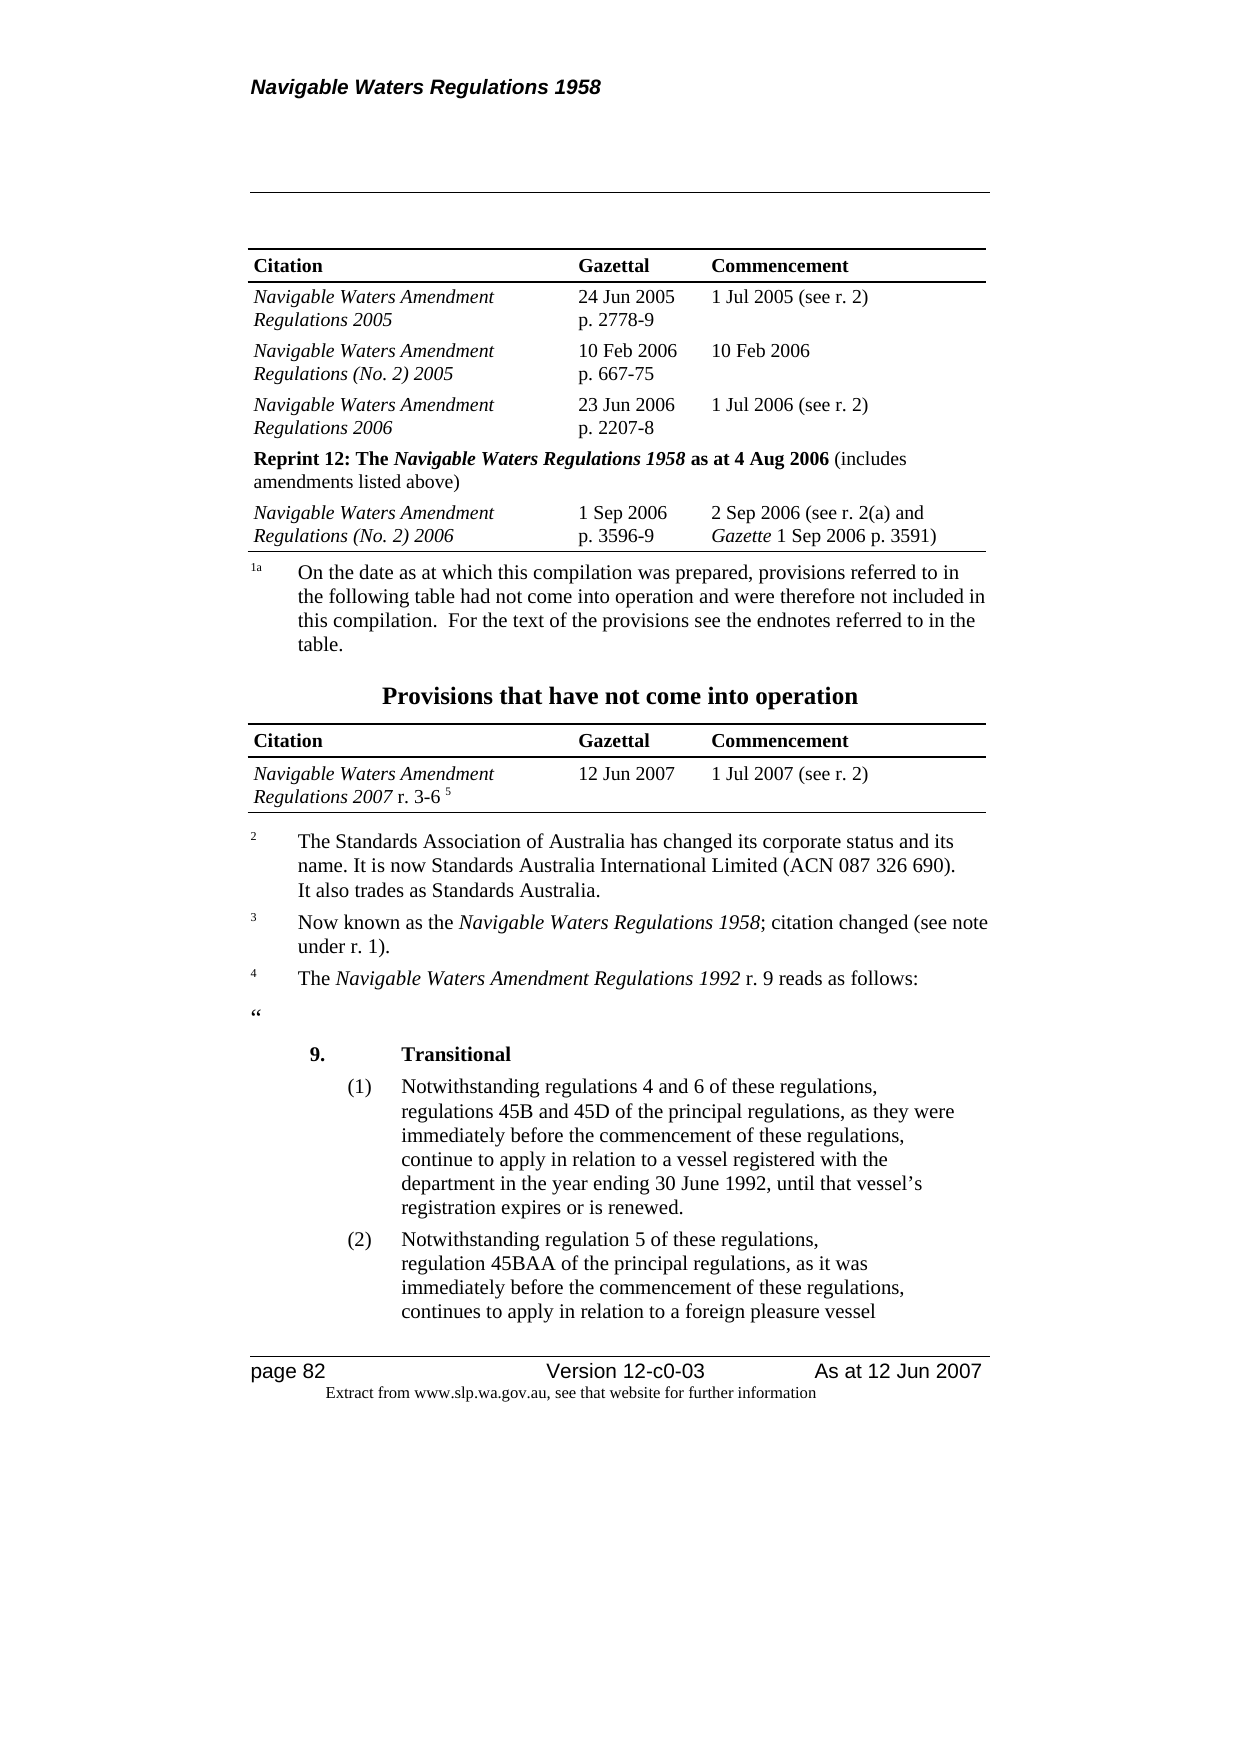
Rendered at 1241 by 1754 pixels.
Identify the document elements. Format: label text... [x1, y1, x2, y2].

table_cell 1 Jul 2006 (see r. 2) [705, 389, 986, 443]
table_cell Reprint 12: The Navigable Waters Regulations 1958 as at 4 Aug 2006 (includes amendments listed above) [248, 443, 986, 497]
text 3 Now known as the Navigable Waters Regulations 1958; citation changed (see note under r. 1). [250, 910, 990, 958]
table_cell Navigable Waters Amendment Regulations (No. 2) 2005 [248, 335, 572, 389]
table_header Citation [248, 725, 572, 756]
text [312, 1227, 960, 1323]
subtitle 9. Transitional [309, 1042, 960, 1066]
table_header Gazettal [572, 725, 705, 756]
table_cell 12 Jun 2007 [572, 758, 705, 812]
text 2 The Standards Association of Australia has changed its corporate status and its name. It is now Standards Australia International Limited (ACN 087 326 690). It also trades as Standards Australia. [250, 829, 960, 902]
text 4 The Navigable Waters Amendment Regulations 1992 r. 9 reads as follows: [250, 966, 990, 990]
table_cell Navigable Waters Amendment Regulations 2005 [248, 283, 572, 335]
table_cell 10 Feb 2006 [705, 335, 986, 389]
table_cell 2 Sep 2006 (see r. 2(a) and Gazette 1 Sep 2006 p. 3591) [705, 497, 986, 551]
text 1a On the date as at which this compilation was prepared, provisions referred to in the following table had not come into operation and were therefore not included in this compilation. For the text of the provisions see the endnotes referred to in the table. [250, 560, 990, 656]
table_cell 24 Jun 2005 p. 2778-9 [572, 283, 705, 335]
text “ [250, 1003, 990, 1032]
table_header Commencement [705, 725, 986, 756]
table_cell Navigable Waters Amendment Regulations 2007 r. 3-6 5 [248, 758, 572, 812]
table_header Commencement [705, 250, 986, 281]
table_cell Navigable Waters Amendment Regulations 2006 [248, 389, 572, 443]
table_cell Navigable Waters Amendment Regulations (No. 2) 2006 [248, 497, 572, 551]
table_header Citation [248, 250, 572, 281]
table_header Gazettal [572, 250, 705, 281]
text (1) Notwithstanding regulations 4 and 6 of these regulations, regulations 45B and 45D of the principal regulations, as they were immediately before the commencement of these regulations, continue to apply in relation to a vessel registered with the department in the year ending 30 June 1992, until that vessel’s registration expires or is renewed. [312, 1074, 960, 1219]
table_cell 10 Feb 2006 p. 667-75 [572, 335, 705, 389]
table_cell 23 Jun 2006 p. 2207-8 [572, 389, 705, 443]
table_cell 1 Jul 2005 (see r. 2) [705, 283, 986, 335]
subtitle Provisions that have not come into operation [250, 681, 990, 710]
table_cell 1 Sep 2006 p. 3596-9 [572, 497, 705, 551]
table_cell 1 Jul 2007 (see r. 2) [705, 758, 986, 812]
